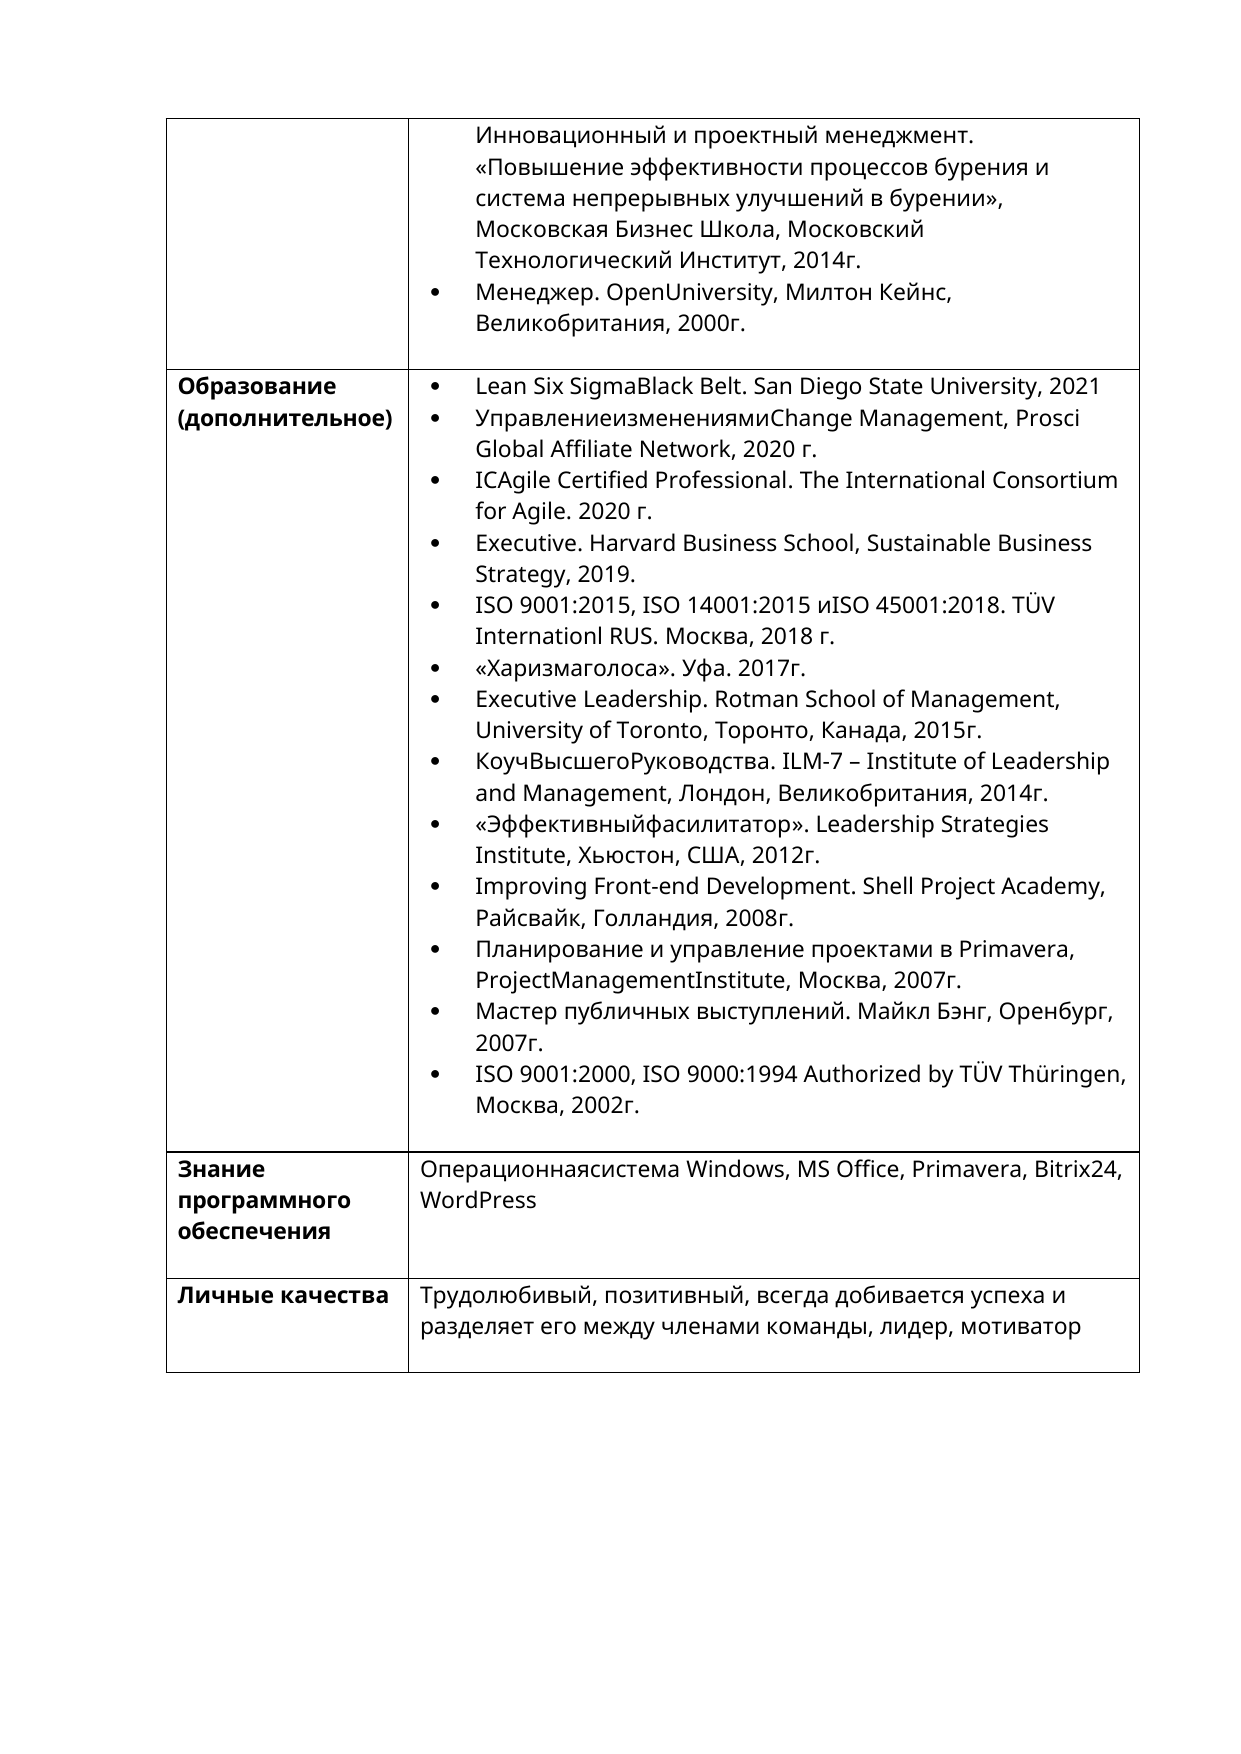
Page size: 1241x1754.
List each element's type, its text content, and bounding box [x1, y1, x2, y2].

table_cell Личные качества [167, 1279, 408, 1372]
table_cell Трудолюбивый, позитивный, всегда добивается успеха и разделяет его между членами команды, лидер, мотиватор [409, 1279, 1139, 1372]
table_cell Образование (дополнительное) [167, 370, 408, 1151]
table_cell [409, 119, 1139, 369]
table_cell Знание программного обеспечения [167, 1153, 408, 1277]
table_cell Операционнаясистема Windows, MS Office, Primavera, Bitrix24, WordPress [409, 1153, 1139, 1277]
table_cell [167, 119, 408, 369]
table_cell Lean Six SigmaBlack Belt. San Diego State University, 2021 УправлениеизменениямиChange Management, Prosci Global Affiliate Network, 2020 г. ICAgile Certified Professional. The International Consortium for Agile. 2020 г. Executive. Harvard Business School, Sustainable Business Strategy, 2019. ISO 9001:2015, ISO 14001:2015 иISO 45001:2018. TÜV Internationl RUS. Москва, 2018 г. «Харизмаголоса». Уфа. 2017г. Executive Leadership. Rotman School of Management, University of Toronto, Торонто, Канада, 2015г. КоучВысшегоРуководства. ILM-7 – Institute of Leadership and Management, Лондон, Великобритания, 2014г. «Эффективныйфасилитатор». Leadership Strategies Institute, Хьюстон, США, 2012г. Improving Front-end Development. Shell Project Academy, Райсвайк, Голландия, 2008г. Планирование и управление проектами в Primavera, ProjectManagementInstitute, Москва, 2007г. Мастер публичных выступлений. Майкл Бэнг, Оренбург, 2007г. ISO 9001:2000, ISO 9000:1994 Authorized by TÜV Thüringen, Москва, 2002г. [409, 370, 1139, 1151]
